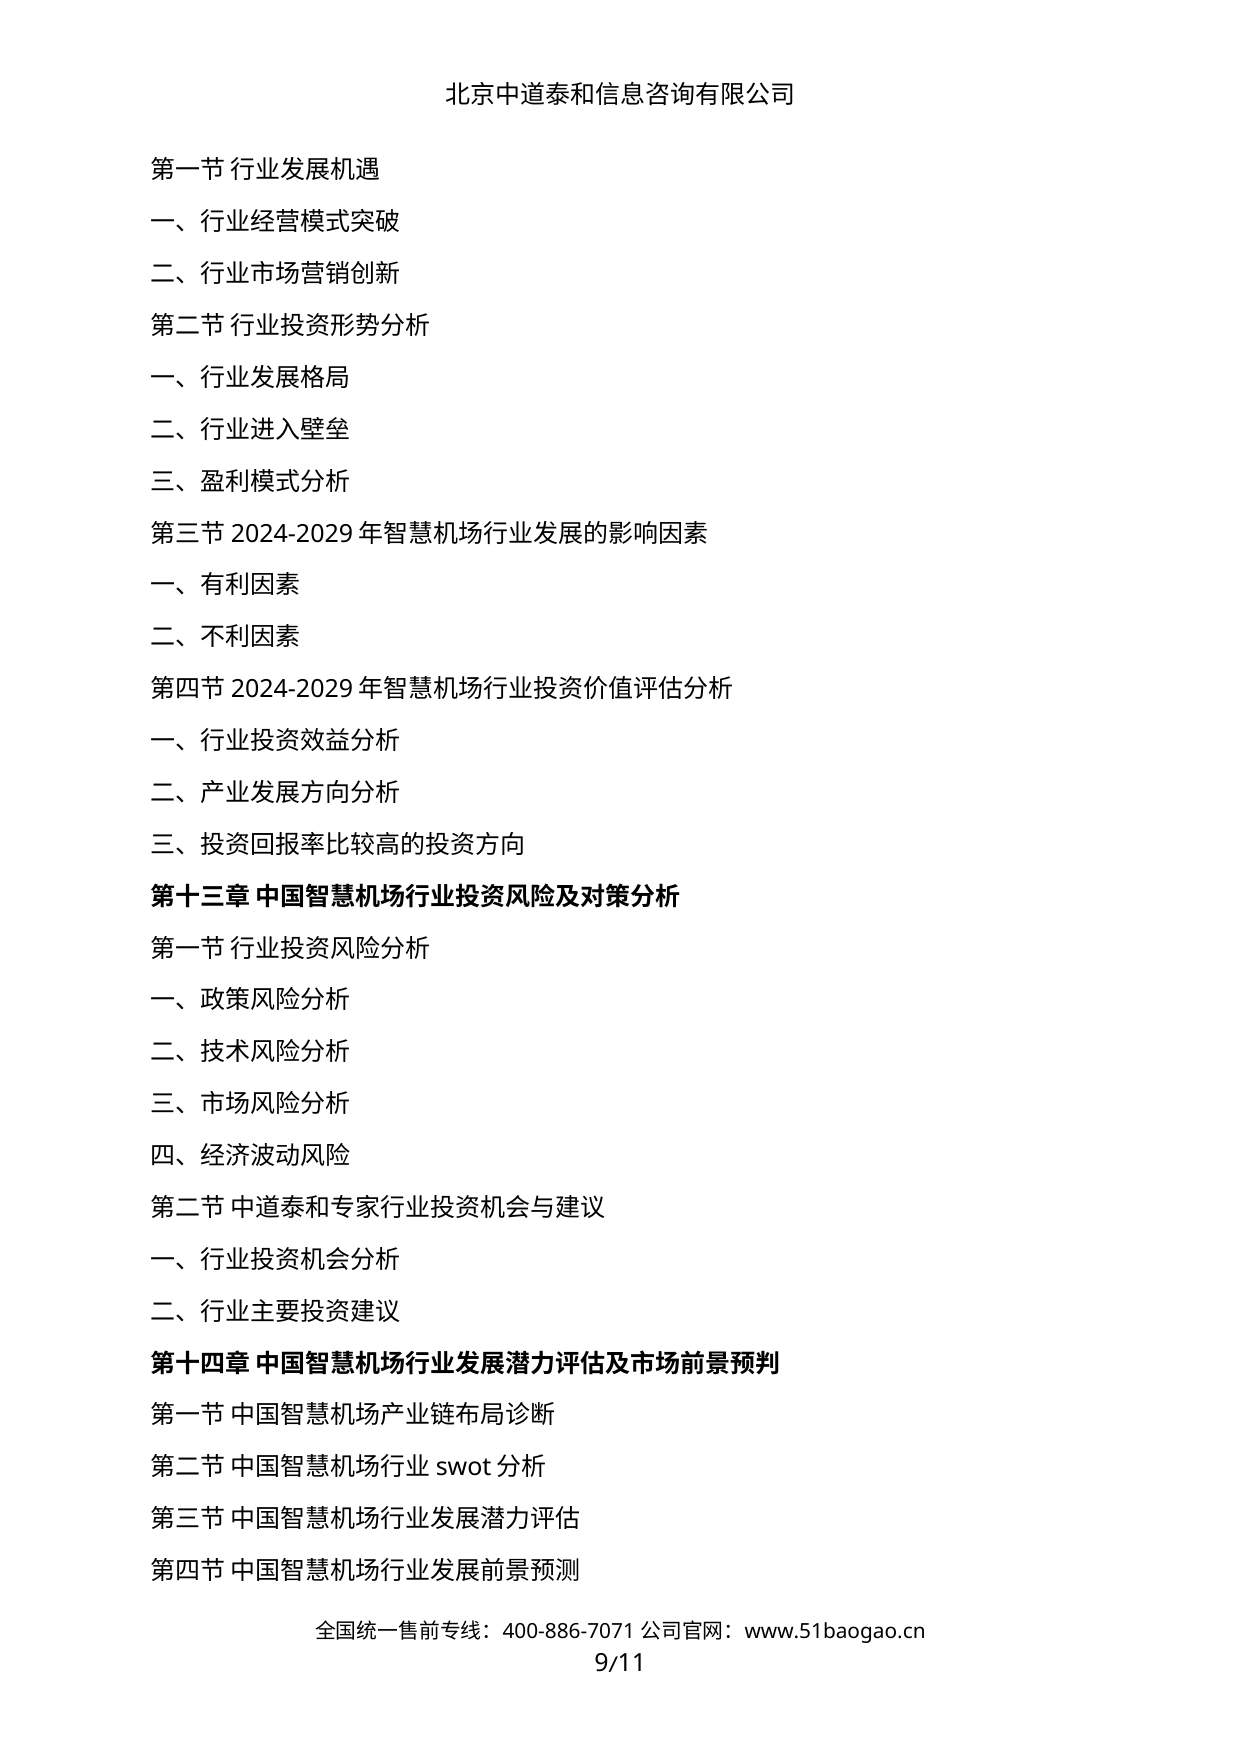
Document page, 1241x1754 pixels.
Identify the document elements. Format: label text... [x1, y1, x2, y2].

text 三、盈利模式分析 [150, 461, 1090, 497]
text 第一节 行业发展机遇 [150, 150, 1090, 186]
text 第一节 行业投资风险分析 [150, 928, 1090, 964]
text 三、投资回报率比较高的投资方向 [150, 824, 1090, 861]
text 一、有利因素 [150, 565, 1090, 601]
text 二、行业进入壁垒 [150, 409, 1090, 446]
text 第十三章 中国智慧机场行业投资风险及对策分析 [150, 876, 1090, 912]
text 四、经济波动风险 [150, 1136, 1090, 1172]
text 三、市场风险分析 [150, 1084, 1090, 1120]
text 一、行业发展格局 [150, 357, 1090, 394]
text 第三节 2024-2029年智慧机场行业发展的影响因素 [150, 513, 1090, 549]
text 一、政策风险分析 [150, 980, 1090, 1016]
text 第三节 中国智慧机场行业发展潜力评估 [150, 1499, 1090, 1535]
text 第二节 行业投资形势分析 [150, 306, 1090, 342]
text 二、技术风险分析 [150, 1032, 1090, 1068]
text 一、行业经营模式突破 [150, 202, 1090, 238]
text 第四节 中国智慧机场行业发展前景预测 [150, 1551, 1090, 1587]
text 二、行业主要投资建议 [150, 1291, 1090, 1327]
text 一、行业投资机会分析 [150, 1239, 1090, 1276]
text 第二节 中道泰和专家行业投资机会与建议 [150, 1187, 1090, 1224]
text 二、行业市场营销创新 [150, 254, 1090, 290]
text 二、产业发展方向分析 [150, 772, 1090, 809]
text 第一节 中国智慧机场产业链布局诊断 [150, 1395, 1090, 1431]
text 第二节 中国智慧机场行业swot分析 [150, 1447, 1090, 1483]
text 第四节 2024-2029年智慧机场行业投资价值评估分析 [150, 669, 1090, 705]
text 第十四章 中国智慧机场行业发展潜力评估及市场前景预判 [150, 1343, 1090, 1379]
text 一、行业投资效益分析 [150, 721, 1090, 757]
text 二、不利因素 [150, 617, 1090, 653]
